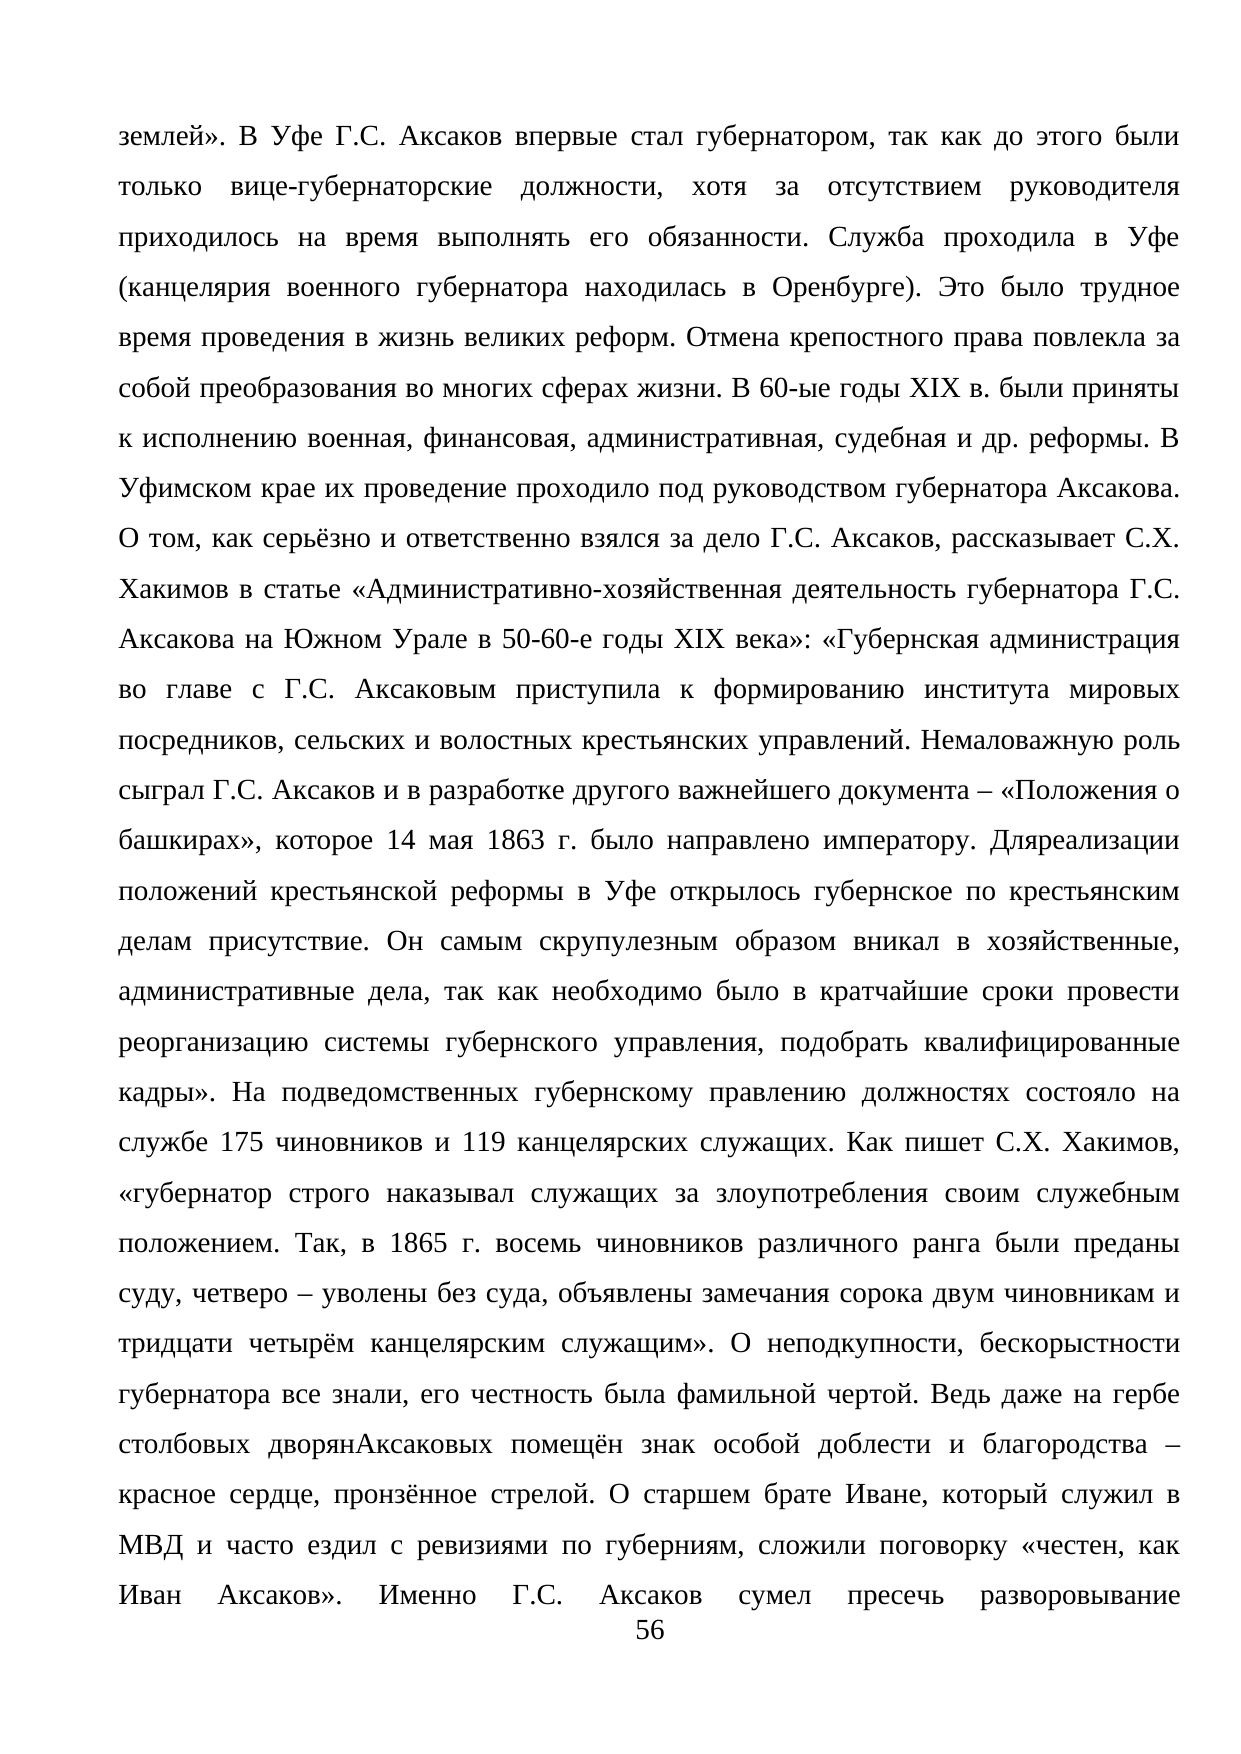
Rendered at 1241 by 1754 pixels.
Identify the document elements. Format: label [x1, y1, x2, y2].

text [118, 118, 1181, 1611]
